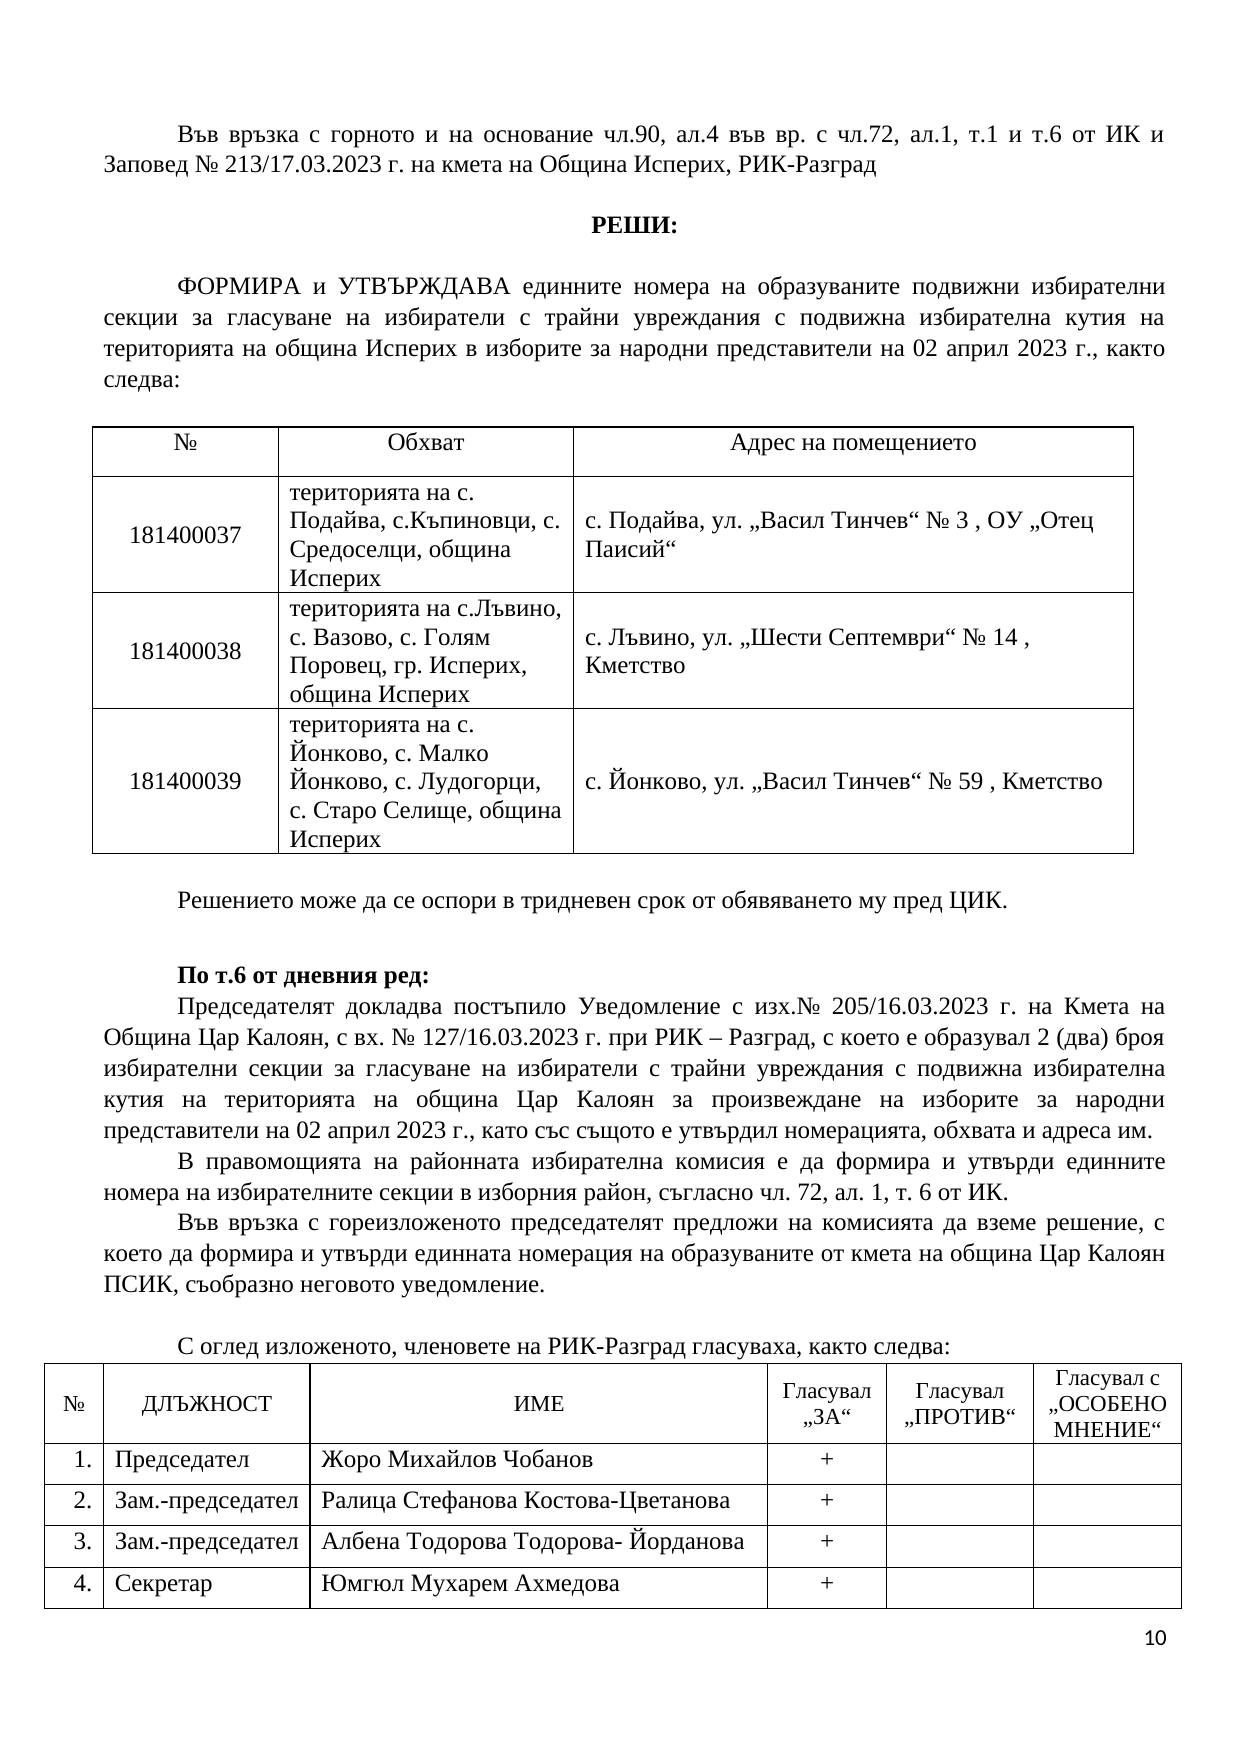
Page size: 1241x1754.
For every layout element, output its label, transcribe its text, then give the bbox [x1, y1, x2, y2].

text В правомощията на районната избирателна комисия е да формира и утвърди единните номера на избирателните секции в изборния район, съгласно чл. 72, ал. 1, т. 6 от ИК. [103, 1146, 1166, 1206]
table_cell с. Лъвино, ул. „Шести Септември“ № 14 , Кметство [574, 593, 1133, 708]
table_cell 181400038 [93, 593, 278, 708]
table_cell с. Йонково, ул. „Васил Тинчев“ № 59 , Кметство [574, 709, 1133, 853]
table_cell Зам.-председател [104, 1485, 309, 1525]
table_cell + [768, 1485, 886, 1525]
table_cell Зам.-председател [104, 1526, 309, 1567]
table_cell [1034, 1485, 1181, 1525]
table_cell 1. [45, 1444, 103, 1484]
table_header ДЛЪЖНОСТ [104, 1364, 309, 1443]
table_cell [1034, 1568, 1181, 1608]
table_cell територията на с. Йонково, с. Малко Йонково, с. Лудогорци, с. Старо Селище, община Исперих [279, 709, 573, 853]
table_cell [887, 1526, 1033, 1567]
text Председателят докладва постъпило Уведомление с изх.№ 205/16.03.2023 г. на Кмета на Община Цар Калоян, с вх. № 127/16.03.2023 г. при РИК – Разград, с което е образувал 2 (два) броя избирателни секции за гласуване на избиратели с трайни увреждания с подвижна избирателна кутия на територията на община Цар Калоян за произвеждане на изборите за народни представители на 02 април 2023 г., като със същото е утвърдил номерацията, обхвата и адреса им. [103, 991, 1166, 1144]
table_header Гласувал „ПРОТИВ“ [887, 1364, 1033, 1443]
table_cell Председател [104, 1444, 309, 1484]
table_cell Ралица Стефанова Костова-Цветанова [311, 1485, 767, 1525]
table_cell с. Подайва, ул. „Васил Тинчев“ № 3 , ОУ „Отец Паисий“ [574, 477, 1133, 592]
text Във връзка с горното и на основание чл.90, ал.4 във вр. с чл.72, ал.1, т.1 и т.6 от ИК и Заповед № 213/17.03.2023 г. на кмета на Община Исперих, РИК-Разград [103, 119, 1166, 178]
table_cell Юмгюл Мухарем Ахмедова [311, 1568, 767, 1608]
table_cell 3. [45, 1526, 103, 1567]
table_cell 181400039 [93, 709, 278, 853]
text Решението може да се оспори в тридневен срок от обявяването му пред ЦИК. [103, 885, 1166, 913]
text С оглед изложеното, членовете на РИК-Разград гласуваха, както следва: [103, 1331, 1166, 1360]
table_cell + [768, 1444, 886, 1484]
table_header № [93, 428, 278, 476]
table_cell Жоро Михайлов Чобанов [311, 1444, 767, 1484]
text РЕШИ: [103, 210, 1166, 239]
table_cell [887, 1485, 1033, 1525]
table_cell територията на с.Лъвино, с. Вазово, с. Голям Поровец, гр. Исперих, община Исперих [279, 593, 573, 708]
table_cell 2. [45, 1485, 103, 1525]
table_cell + [768, 1568, 886, 1608]
table_header Обхват [279, 428, 573, 476]
text По т.6 от дневния ред: [103, 960, 1166, 989]
table_header Адрес на помещението [574, 428, 1133, 476]
table_cell + [768, 1526, 886, 1567]
table_cell [1034, 1444, 1181, 1484]
table_cell Албена Тодорова Тодорова- Йорданова [311, 1526, 767, 1567]
text ФОРМИРА и УТВЪРЖДАВА единните номера на образуваните подвижни избирателни секции за гласуване на избиратели с трайни увреждания с подвижна избирателна кутия на територията на община Исперих в изборите за народни представители на 02 април 2023 г., както следва: [103, 271, 1166, 393]
table_cell [887, 1444, 1033, 1484]
table_cell Секретар [104, 1568, 309, 1608]
table_header Гласувал с „ОСОБЕНО МНЕНИЕ“ [1034, 1364, 1181, 1443]
table_header № [45, 1364, 103, 1443]
table_header ИМЕ [311, 1364, 767, 1443]
table_cell [1034, 1526, 1181, 1567]
table_cell 181400037 [93, 477, 278, 592]
table_header Гласувал „ЗА“ [768, 1364, 886, 1443]
text Във връзка с гореизложеното председателят предложи на комисията да вземе решение, с което да формира и утвърди единната номерация на образуваните от кмета на община Цар Калоян ПСИК, съобразно неговото уведомление. [103, 1207, 1166, 1298]
table_cell територията на с. Подайва, с.Къпиновци, с. Средоселци, община Исперих [279, 477, 573, 592]
table_cell [887, 1568, 1033, 1608]
table_cell 4. [45, 1568, 103, 1608]
